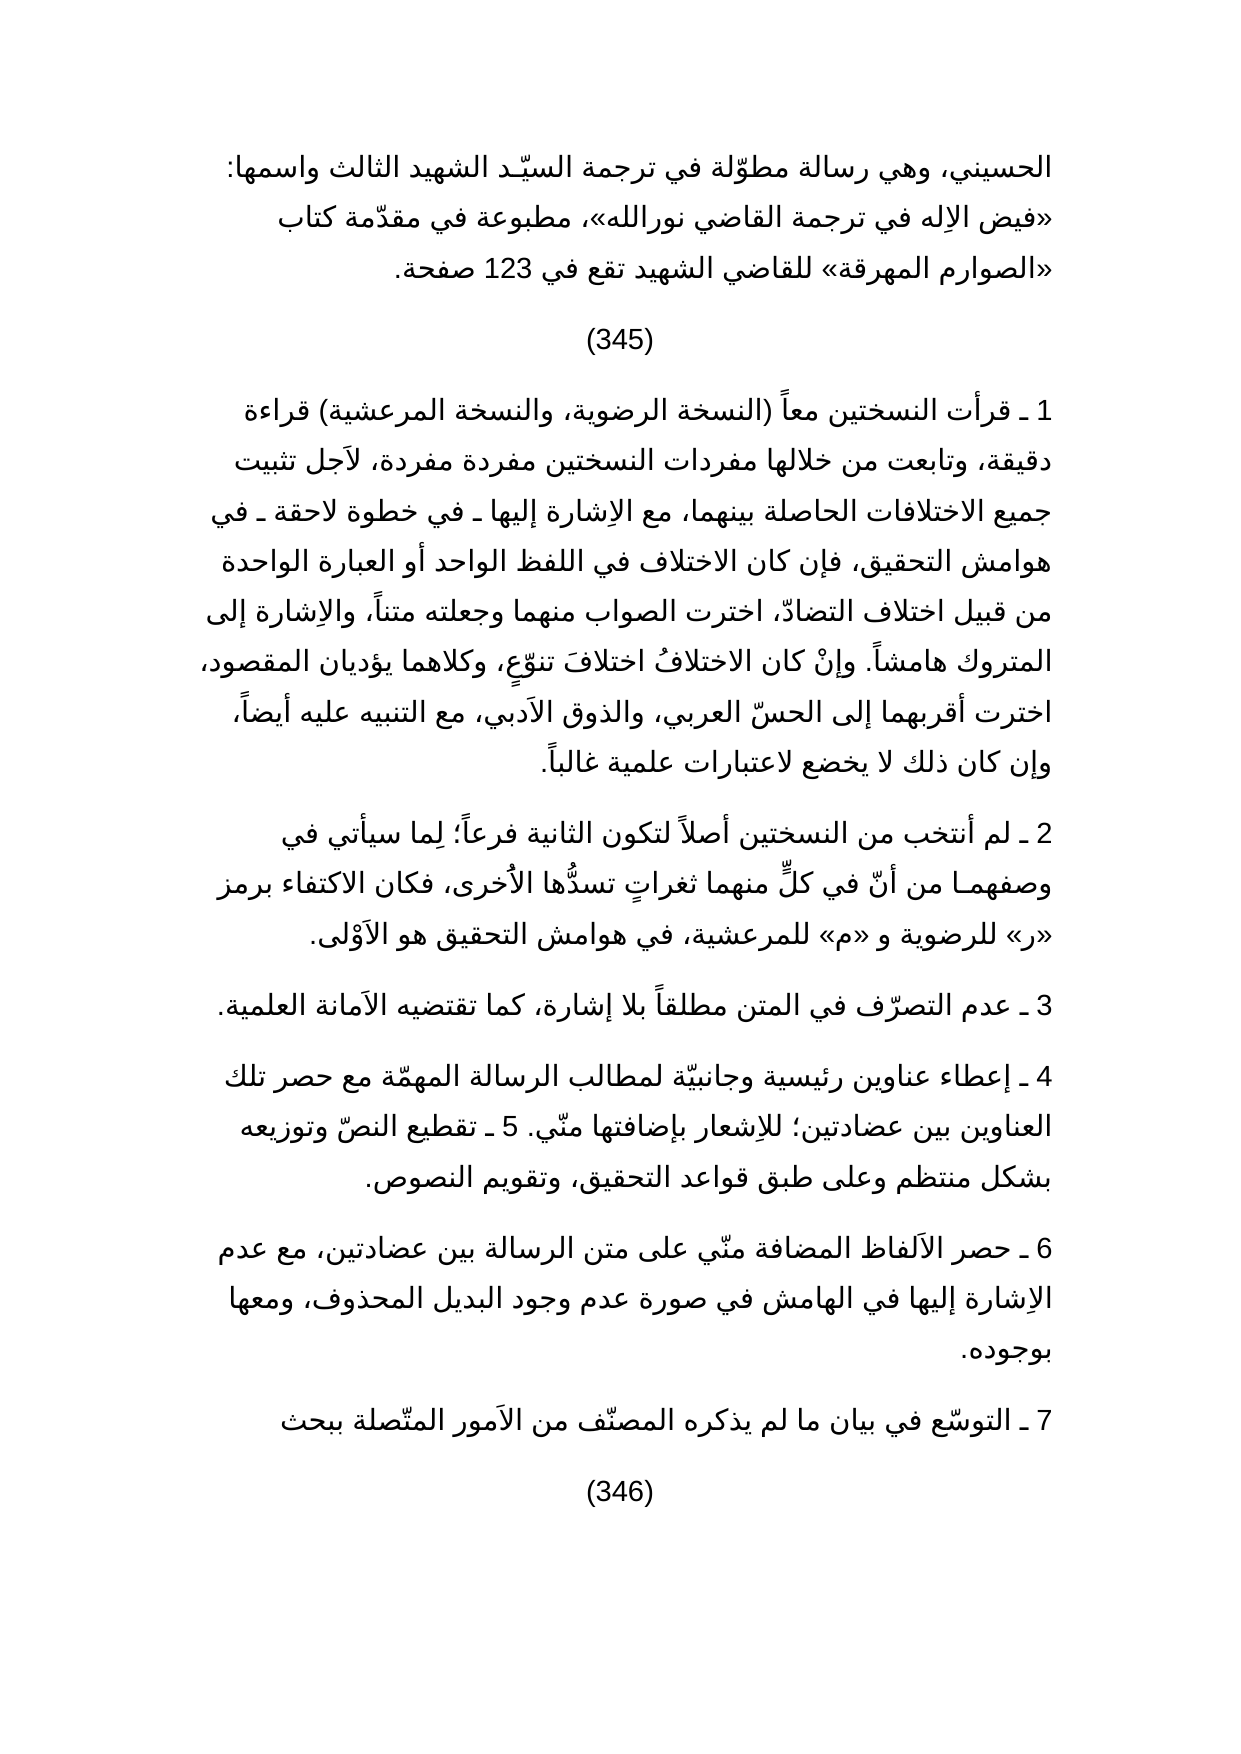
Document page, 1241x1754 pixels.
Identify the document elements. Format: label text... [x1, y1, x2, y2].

text 1 ـ قرأت النسختين معاً (النسخة الرضوية، والنسخة المرعشية) قراءة دقيقة، وتابعت من خلالها مفردات النسختين مفردة مفردة، لاَجل تثبيت جميع الاختلافات الحاصلة بينهما، مع الاِشارة إليها ـ في خطوة لاحقة ـ في هوامش التحقيق، فإن كان الاختلاف في اللفظ الواحد أو العبارة الواحدة من قبيل اختلاف التضادّ، اخترت الصواب منهما وجعلته متناً، والاِشارة إلى المتروك هامشاً. وإنْ كان الاختلافُ اختلافَ تنوّعٍ، وكلاهما يؤديان المقصود، اخترت أقربهما إلى الحسّ العربي، والذوق الاَدبي، مع التنبيه عليه أيضاً، وإن كان ذلك لا يخضع لاعتبارات علمية غالباً. [187, 393, 1053, 779]
text (345) [187, 322, 1053, 355]
text 2 ـ لم أنتخب من النسختين أصلاً لتكون الثانية فرعاً؛ لِما سيأتي في وصفهمـا من أنّ في كلٍّ منهما ثغراتٍ تسدُّها الاَُخرى، فكان الاكتفاء برمز «ر» للرضوية و «م» للمرعشية، في هوامش التحقيق هو الاَوْلى. [187, 816, 1053, 950]
text (346) [187, 1474, 1053, 1507]
text 4 ـ إعطاء عناوين رئيسية وجانبيّة لمطالب الرسالة المهمّة مع حصر تلك العناوين بين عضادتين؛ للاِشعار بإضافتها منّي. 5 ـ تقطيع النصّ وتوزيعه بشكل منتظم وعلى طبق قواعد التحقيق، وتقويم النصوص. [187, 1059, 1053, 1193]
text 7 ـ التوسّع في بيان ما لم يذكره المصنّف من الاَمور المتّصلة ببحث [187, 1403, 1053, 1436]
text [187, 150, 1053, 284]
text 3 ـ عدم التصرّف في المتن مطلقاً بلا إشارة، كما تقتضيه الاَمانة العلمية. [187, 988, 1053, 1022]
text 6 ـ حصر الاَلفاظ المضافة منّي على متن الرسالة بين عضادتين، مع عدم الاِشارة إليها في الهامش في صورة عدم وجود البديل المحذوف، ومعها بوجوده. [187, 1231, 1053, 1365]
